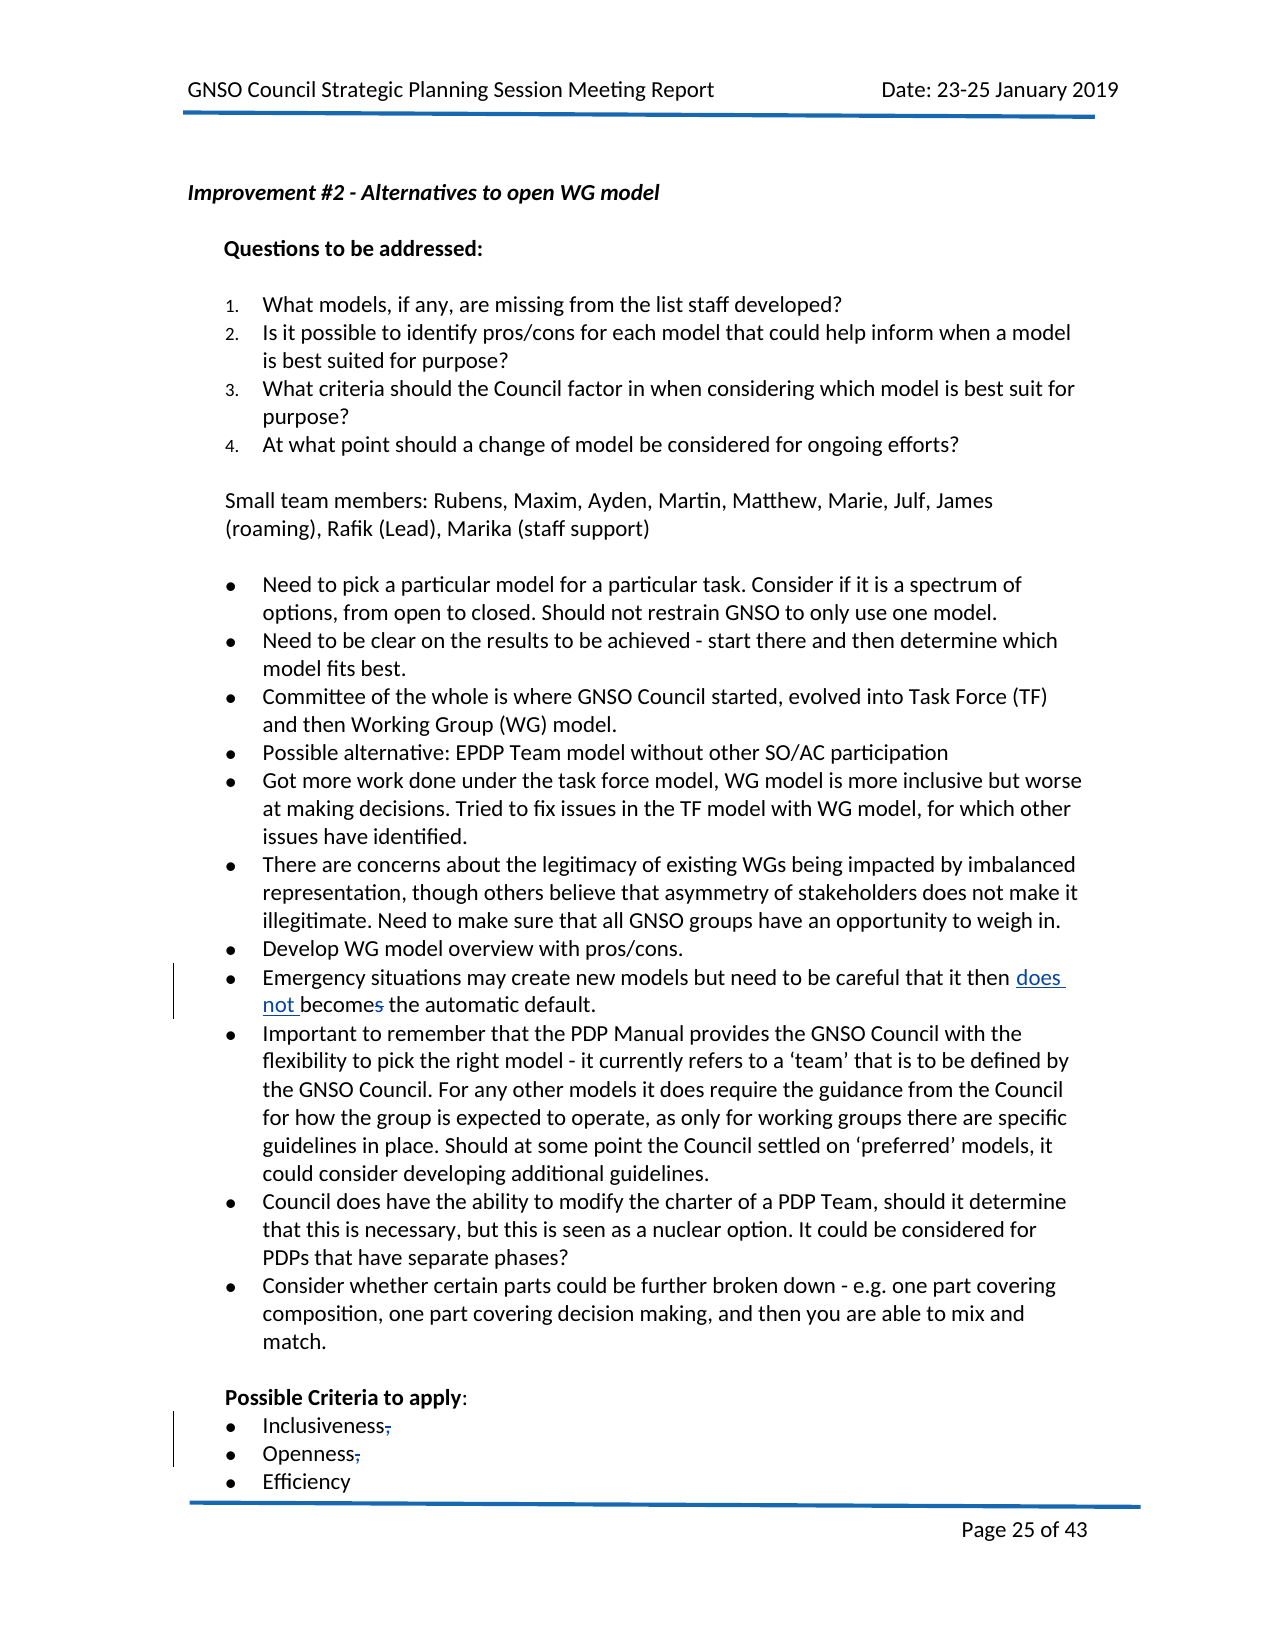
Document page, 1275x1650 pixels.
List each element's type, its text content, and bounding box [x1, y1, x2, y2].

list Committee of the whole is where GNSO Council started, evolved into Task Force (TF) and then Working Group (WG) model. [225, 682, 1087, 738]
list There are concerns about the legitimacy of existing WGs being impacted by imbalanced representation, though others believe that asymmetry of stakeholders does not make it illegitimate. Need to make sure that all GNSO groups have an opportunity to weigh in. [225, 851, 1087, 934]
list Openness [225, 1439, 1087, 1467]
list What models, if any, are missing from the list staff developed? [225, 290, 1087, 318]
text Possible Criteria to apply: [225, 1383, 1087, 1411]
list Need to be clear on the results to be achieved - start there and then determine which model fits best. [225, 626, 1087, 682]
list Consider whether certain parts could be further broken down - e.g. one part covering composition, one part covering decision making, and then you are able to mix and match. [225, 1271, 1087, 1355]
list Possible alternative: EPDP Team model without other SO/AC participation [225, 738, 1087, 766]
list Efficiency [225, 1467, 1087, 1495]
list Got more work done under the task force model, WG model is more inclusive but worse at making decisions. Tried to fix issues in the TF model with WG model, for which other issues have identified. [225, 766, 1087, 851]
list Council does have the ability to modify the charter of a PDP Team, should it determine that this is necessary, but this is seen as a nuclear option. It could be considered for PDPs that have separate phases? [225, 1187, 1087, 1271]
list Inclusiveness [225, 1411, 1087, 1439]
list Need to pick a particular model for a particular task. Consider if it is a spectrum of options, from open to closed. Should not restrain GNSO to only use one model. [225, 570, 1087, 626]
text Small team members: Rubens, Maxim, Ayden, Martin, Matthew, Marie, Julf, James (roaming), Rafik (Lead), Marika (staff support) [225, 486, 1087, 542]
list Is it possible to identify pros/cons for each model that could help inform when a model is best suited for purpose? [225, 318, 1087, 374]
list Important to remember that the PDP Manual provides the GNSO Council with the flexibility to pick the right model - it currently refers to a ‘team’ that is to be defined by the GNSO Council. For any other models it does require the guidance from the Council for how the group is expected to operate, as only for working groups there are specific guidelines in place. Should at some point the Council settled on ‘preferred’ models, it could consider developing additional guidelines. [225, 1019, 1087, 1187]
text Questions to be addressed: [187, 234, 1087, 262]
text Improvement #2 - Alternatives to open WG model [187, 178, 1087, 206]
list Develop WG model overview with pros/cons. [225, 934, 1087, 963]
list Emergency situations may create new models but need to be careful that it then become the automatic default. [225, 963, 1087, 1019]
list What criteria should the Council factor in when considering which model is best suit for purpose? [225, 374, 1087, 430]
list At what point should a change of model be considered for ongoing efforts? [225, 430, 1087, 458]
